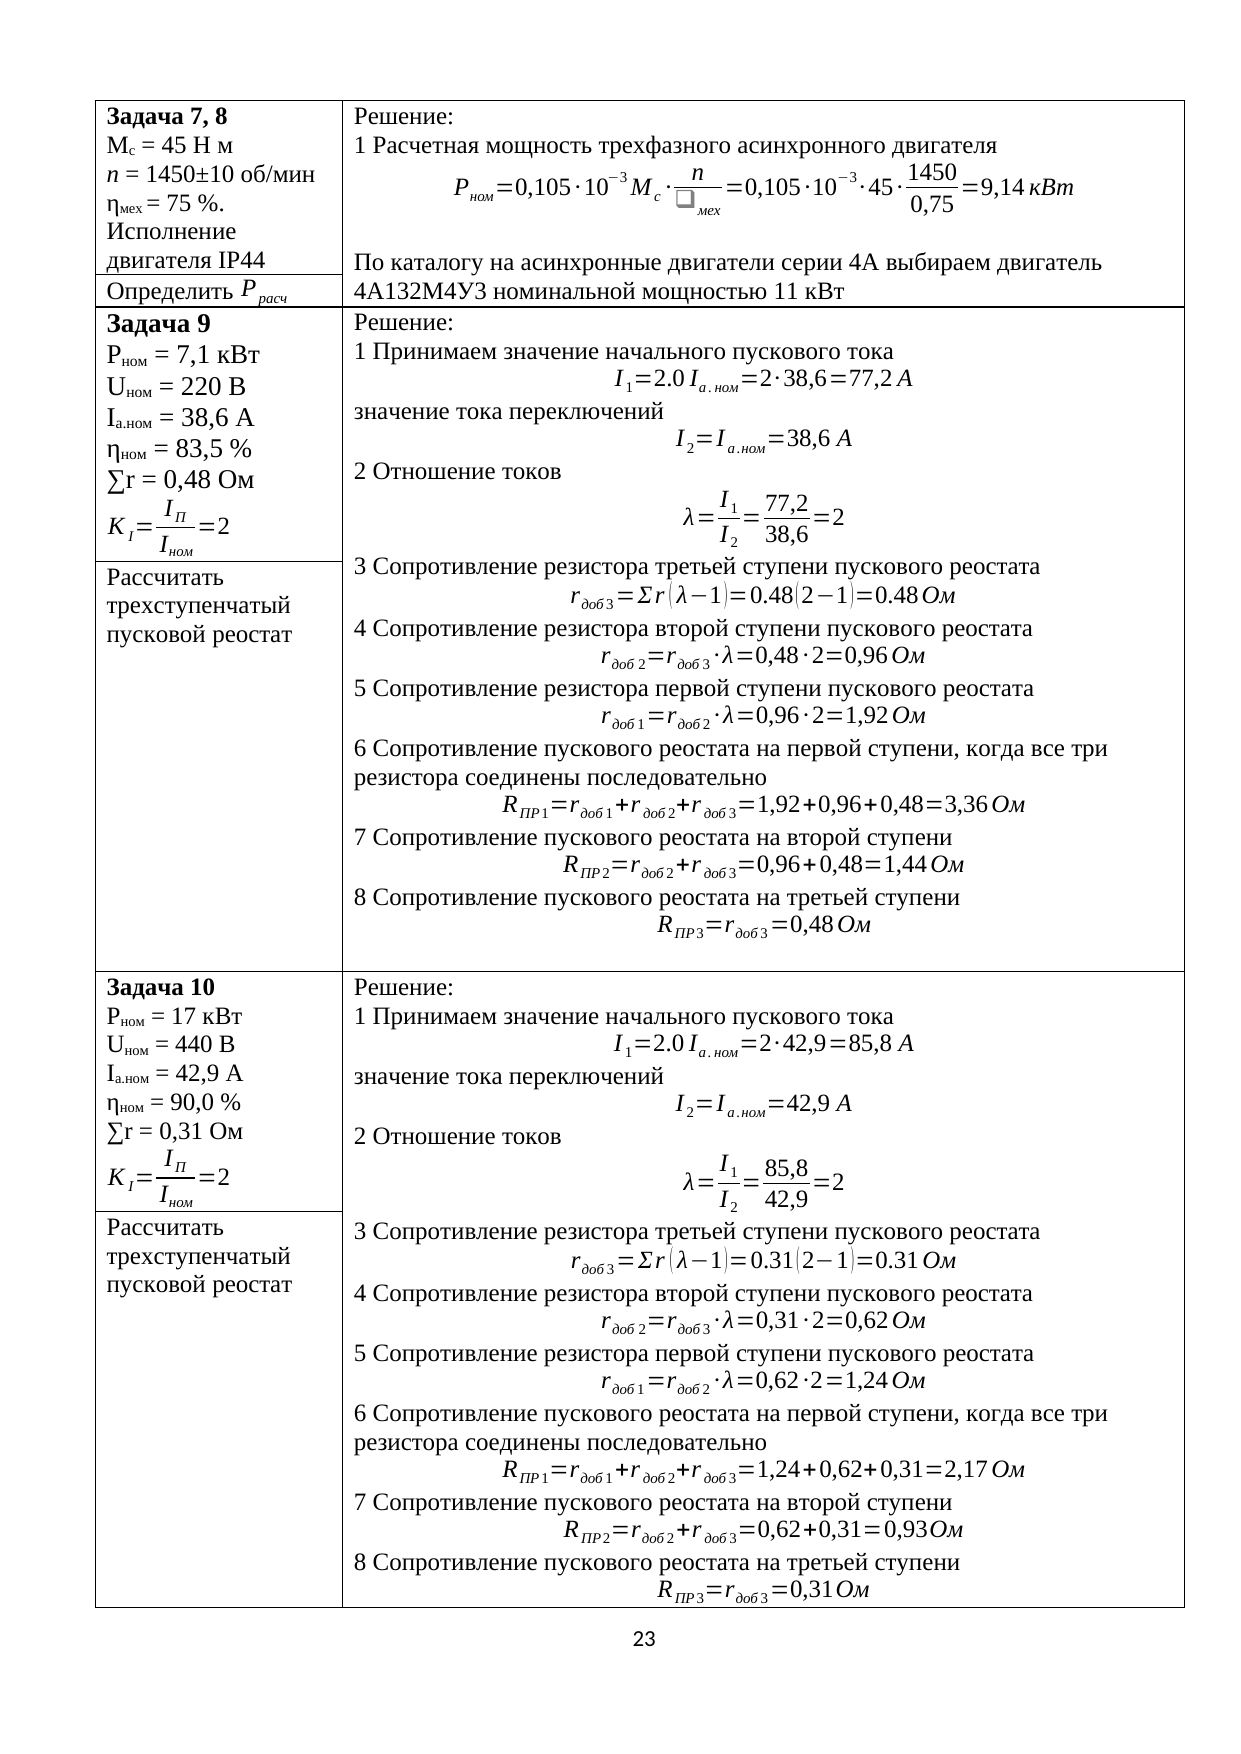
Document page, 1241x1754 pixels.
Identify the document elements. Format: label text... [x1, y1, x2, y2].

table_cell Решение: 1 Принимаем значение начального пускового тока значение тока переключений 2 Отношение токов 3 Сопротивление резистора третьей ступени пускового реостата 4 Сопротивление резистора второй ступени пускового реостата 5 Сопротивление резистора первой ступени пускового реостата 6 Сопротивление пускового реостата на первой ступени, когда все три резистора соединены последовательно 7 Сопротивление пускового реостата на второй ступени 8 Сопротивление пускового реостата на третьей ступени [343, 972, 1184, 1607]
table_cell Задача 7, 8 Мс = 45 Н м п = 1450±10 об/мин ηмех = 75 %. Исполнение двигателя IP44 [96, 101, 342, 274]
table_cell Рассчитать трехступенчатый пусковой реостат [96, 562, 342, 971]
table_cell Решение: 1 Расчетная мощность трехфазного асинхронного двигателя По каталогу на асинхронные двигатели серии 4А выбираем двигатель 4А132М4У3 номинальной мощностью 11 кВт [343, 101, 1184, 306]
table_cell Рассчитать трехступенчатый пусковой реостат [96, 1212, 342, 1607]
table_cell Определить [96, 275, 342, 306]
table_cell Задача 10 Рном = 17 кВт Uном = 440 В Iа.ном = 42,9 А ηном = 90,0 % ∑r = 0,31 Ом [96, 972, 342, 1211]
table_cell Решение: 1 Принимаем значение начального пускового тока значение тока переключений 2 Отношение токов 3 Сопротивление резистора третьей ступени пускового реостата 4 Сопротивление резистора второй ступени пускового реостата 5 Сопротивление резистора первой ступени пускового реостата 6 Сопротивление пускового реостата на первой ступени, когда все три резистора соединены последовательно 7 Сопротивление пускового реостата на второй ступени 8 Сопротивление пускового реостата на третьей ступени [343, 308, 1184, 971]
table_cell Задача 9 Рном = 7,1 кВт Uном = 220 В Iа.ном = 38,6 А ηном = 83,5 % ∑r = 0,48 Ом [96, 308, 342, 561]
